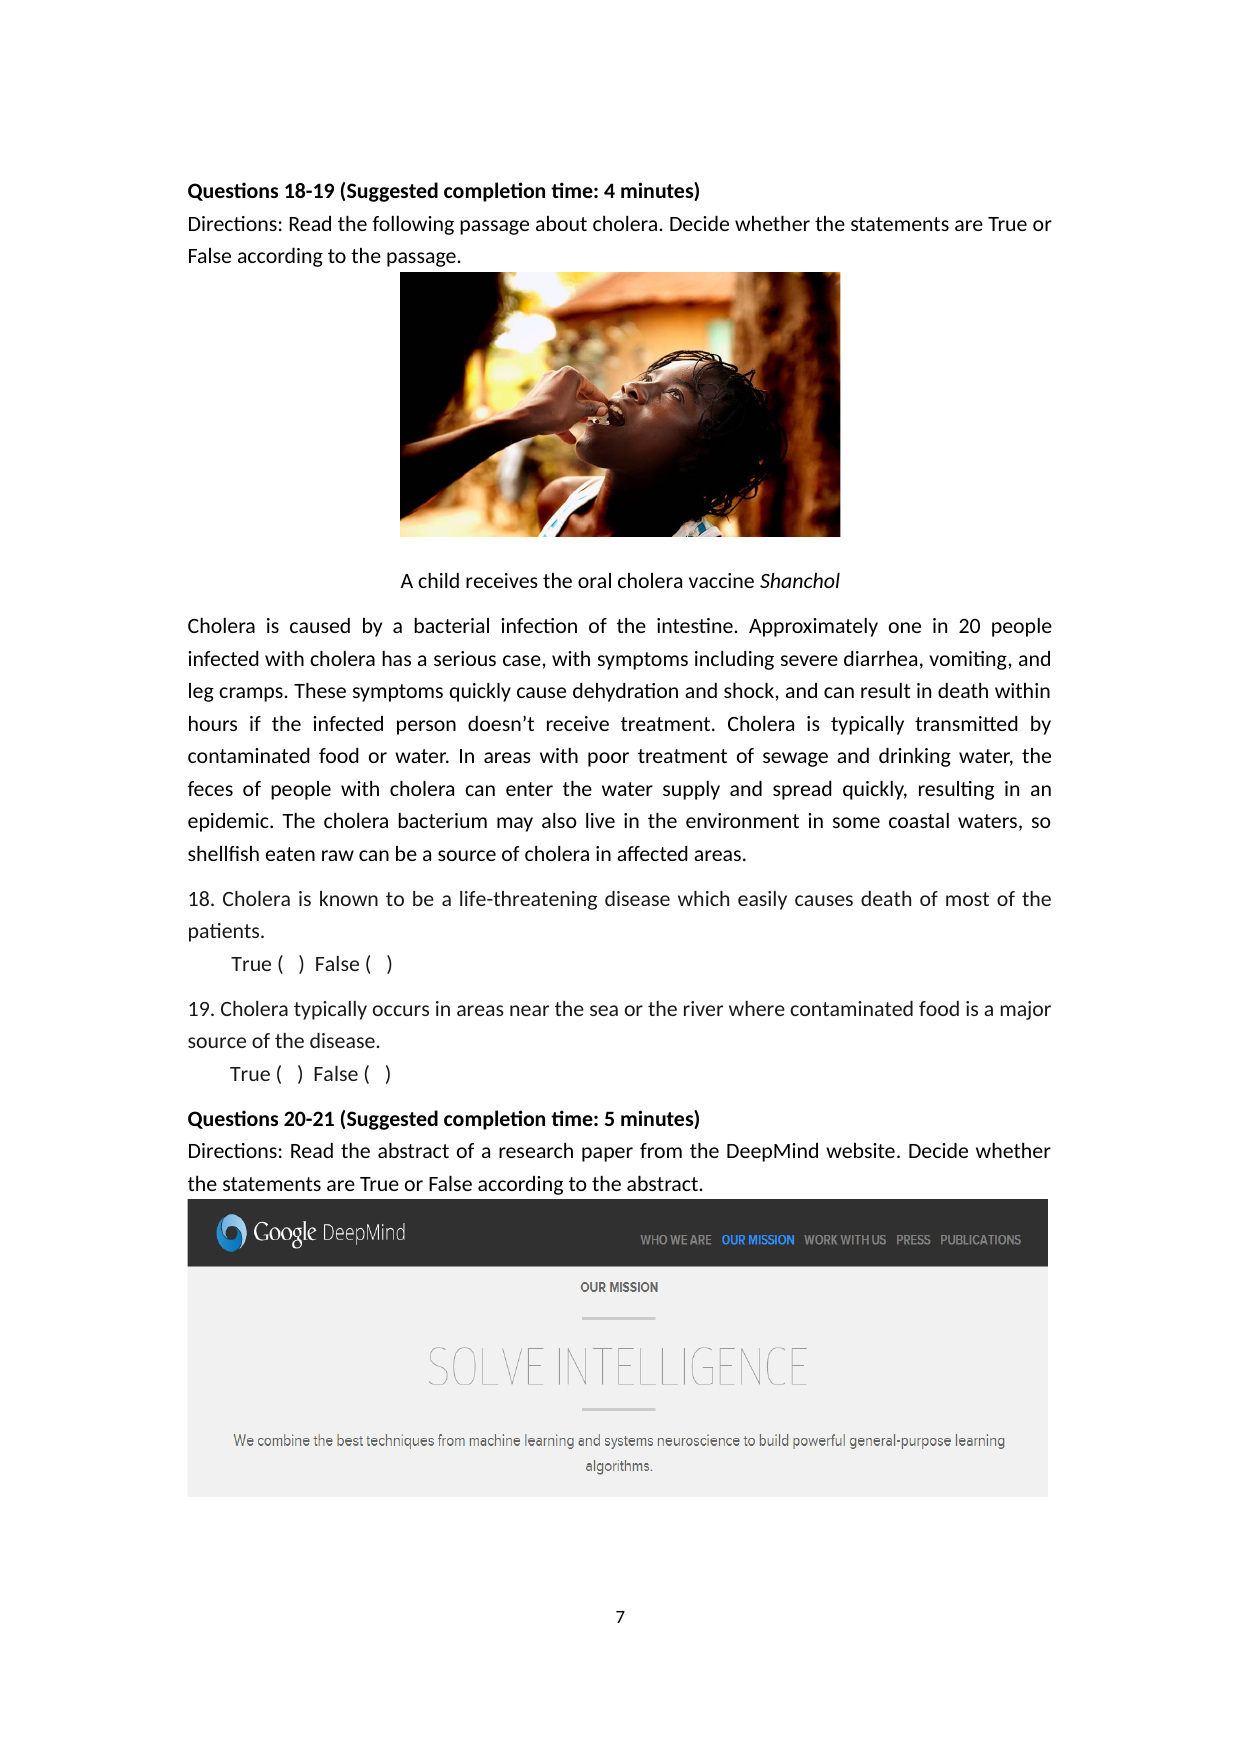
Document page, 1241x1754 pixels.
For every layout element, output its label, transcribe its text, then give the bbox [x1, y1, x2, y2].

text Questions 20-21 (Suggested completion time: 5 minutes) [187, 1102, 1053, 1134]
text A child receives the oral cholera vaccine Shanchol [187, 564, 1053, 597]
picture [187, 1199, 1048, 1497]
text 18. Cholera is known to be a life-threatening disease which easily causes death of most of the patients. [187, 882, 1053, 947]
picture [400, 272, 841, 537]
text Questions 18-19 (Suggested completion time: 4 minutes) [187, 174, 1053, 207]
text Directions: Read the abstract of a research paper from the DeepMind website. Decide whether the statements are True or False according to the abstract. [187, 1134, 1053, 1199]
text True ( ) False ( ) [187, 1057, 1053, 1089]
text 19. Cholera typically occurs in areas near the sea or the river where contaminated food is a major source of the disease. [187, 992, 1053, 1057]
text True ( ) False ( ) [187, 947, 1053, 979]
text Cholera is caused by a bacterial infection of the intestine. Approximately one in 20 people infected with cholera has a serious case, with symptoms including severe diarrhea, vomiting, and leg cramps. These symptoms quickly cause dehydration and shock, and can result in death within hours if the infected person doesn’t receive treatment. Cholera is typically transmitted by contaminated food or water. In areas with poor treatment of sewage and drinking water, the feces of people with cholera can enter the water supply and spread quickly, resulting in an epidemic. The cholera bacterium may also live in the environment in some coastal waters, so shellfish eaten raw can be a source of cholera in affected areas. [187, 609, 1053, 869]
text Directions: Read the following passage about cholera. Decide whether the statements are True or False according to the passage. [187, 207, 1053, 272]
